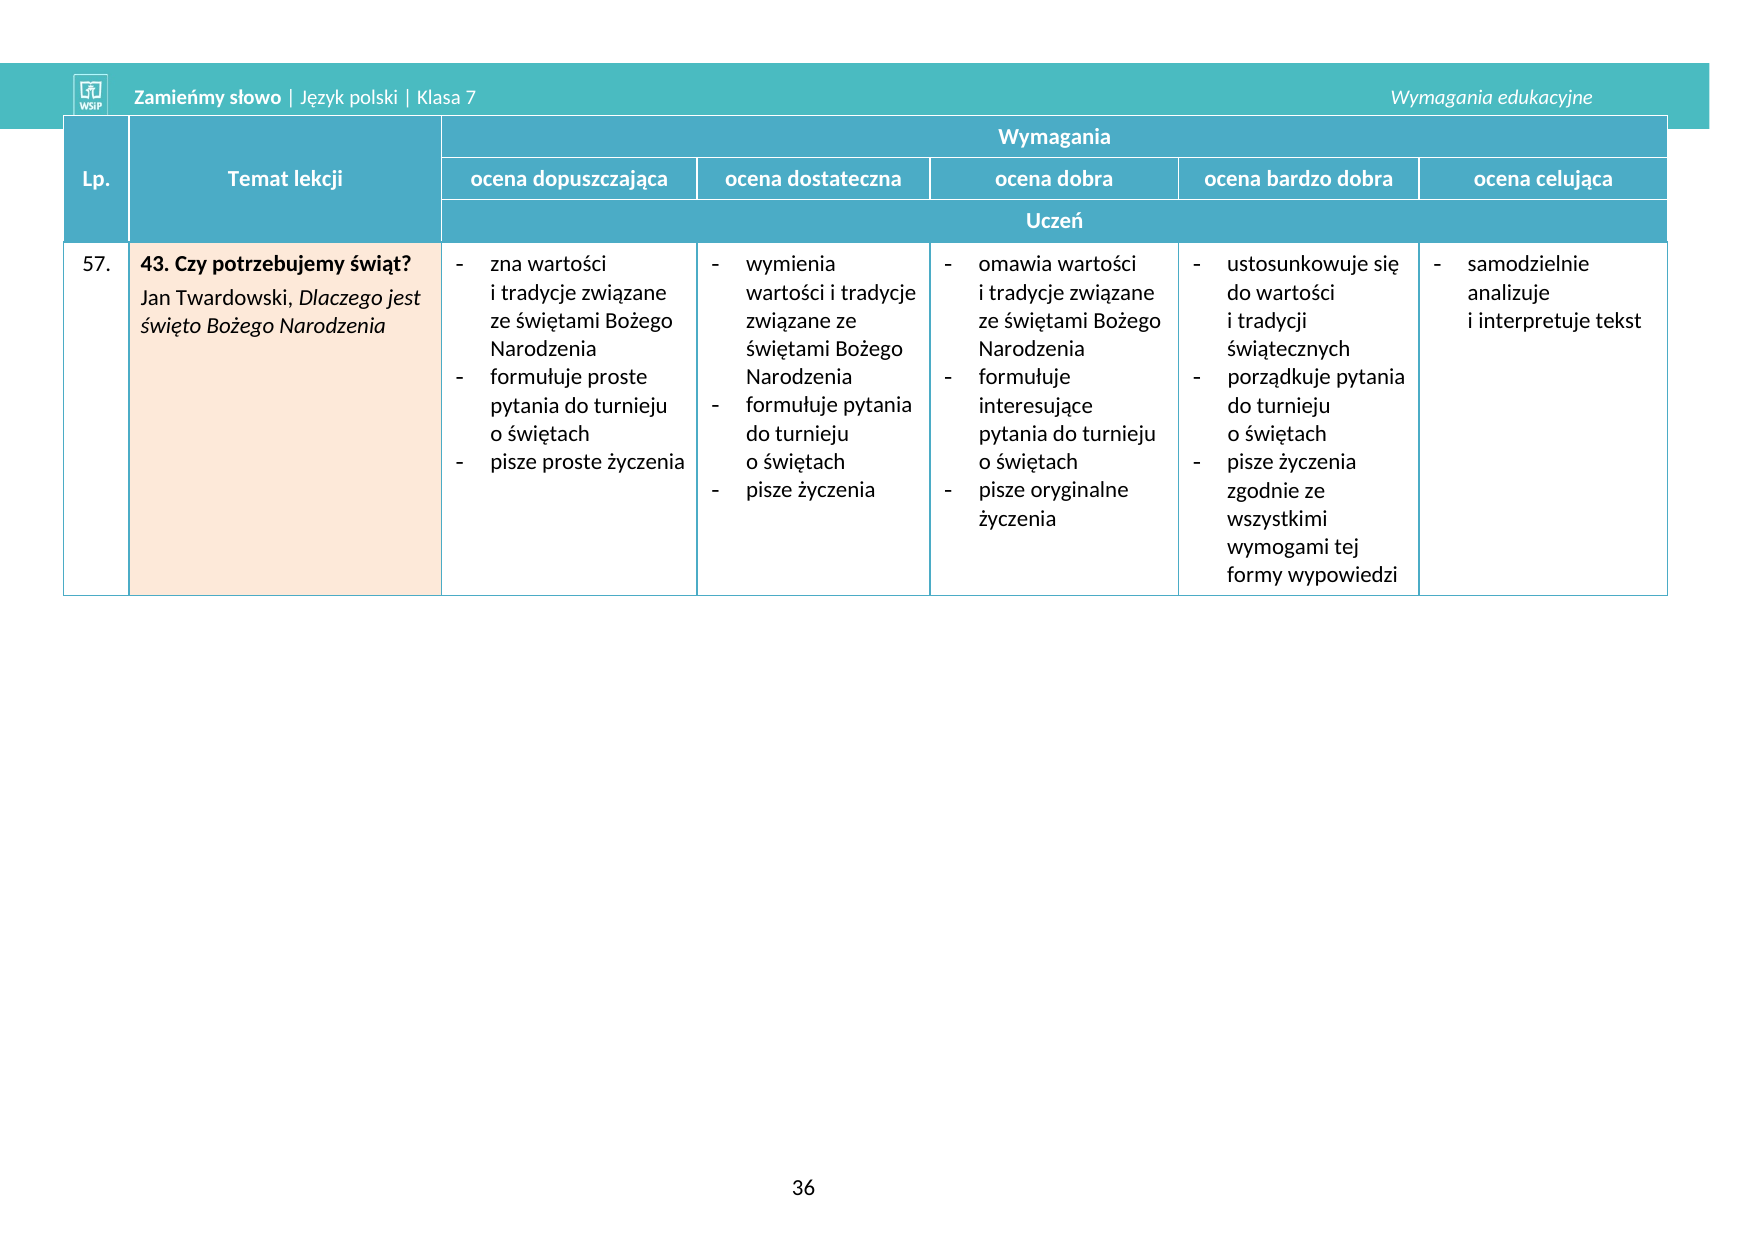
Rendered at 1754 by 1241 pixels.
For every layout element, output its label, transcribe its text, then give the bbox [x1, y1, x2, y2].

table_cell ustosunkowuje się do wartości i tradycji świątecznych porządkuje pytania do turnieju o świętach pisze życzenia zgodnie ze wszystkimi wymogami tej formy wypowiedzi [1179, 243, 1418, 595]
table_cell wymienia wartości i tradycje związane ze świętami Bożego Narodzenia formułuje pytania do turnieju o świętach pisze życzenia [698, 243, 929, 595]
picture [0, 63, 1710, 129]
table_cell Uczeń [442, 200, 1667, 241]
table_cell zna wartości i tradycje związane ze świętami Bożego Narodzenia formułuje proste pytania do turnieju o świętach pisze proste życzenia [442, 243, 696, 595]
table_header Wymagania [442, 116, 1667, 157]
table_cell samodzielnie analizuje i interpretuje tekst [1420, 243, 1667, 595]
table_cell 43. Czy potrzebujemy świąt? Jan Twardowski, Dlaczego jest święto Bożego Narodzenia [130, 243, 441, 595]
table_cell ocena celująca [1420, 158, 1667, 199]
table_header Lp. [64, 116, 128, 241]
table_cell ocena dobra [931, 158, 1178, 199]
table_cell ocena dostateczna [698, 158, 929, 199]
table_cell 57. [64, 243, 128, 595]
table_header Temat lekcji [130, 116, 441, 241]
table_cell ocena bardzo dobra [1179, 158, 1418, 199]
table_cell ocena dopuszczająca [442, 158, 696, 199]
table_cell omawia wartości i tradycje związane ze świętami Bożego Narodzenia formułuje interesujące pytania do turnieju o świętach pisze oryginalne życzenia [931, 243, 1178, 595]
